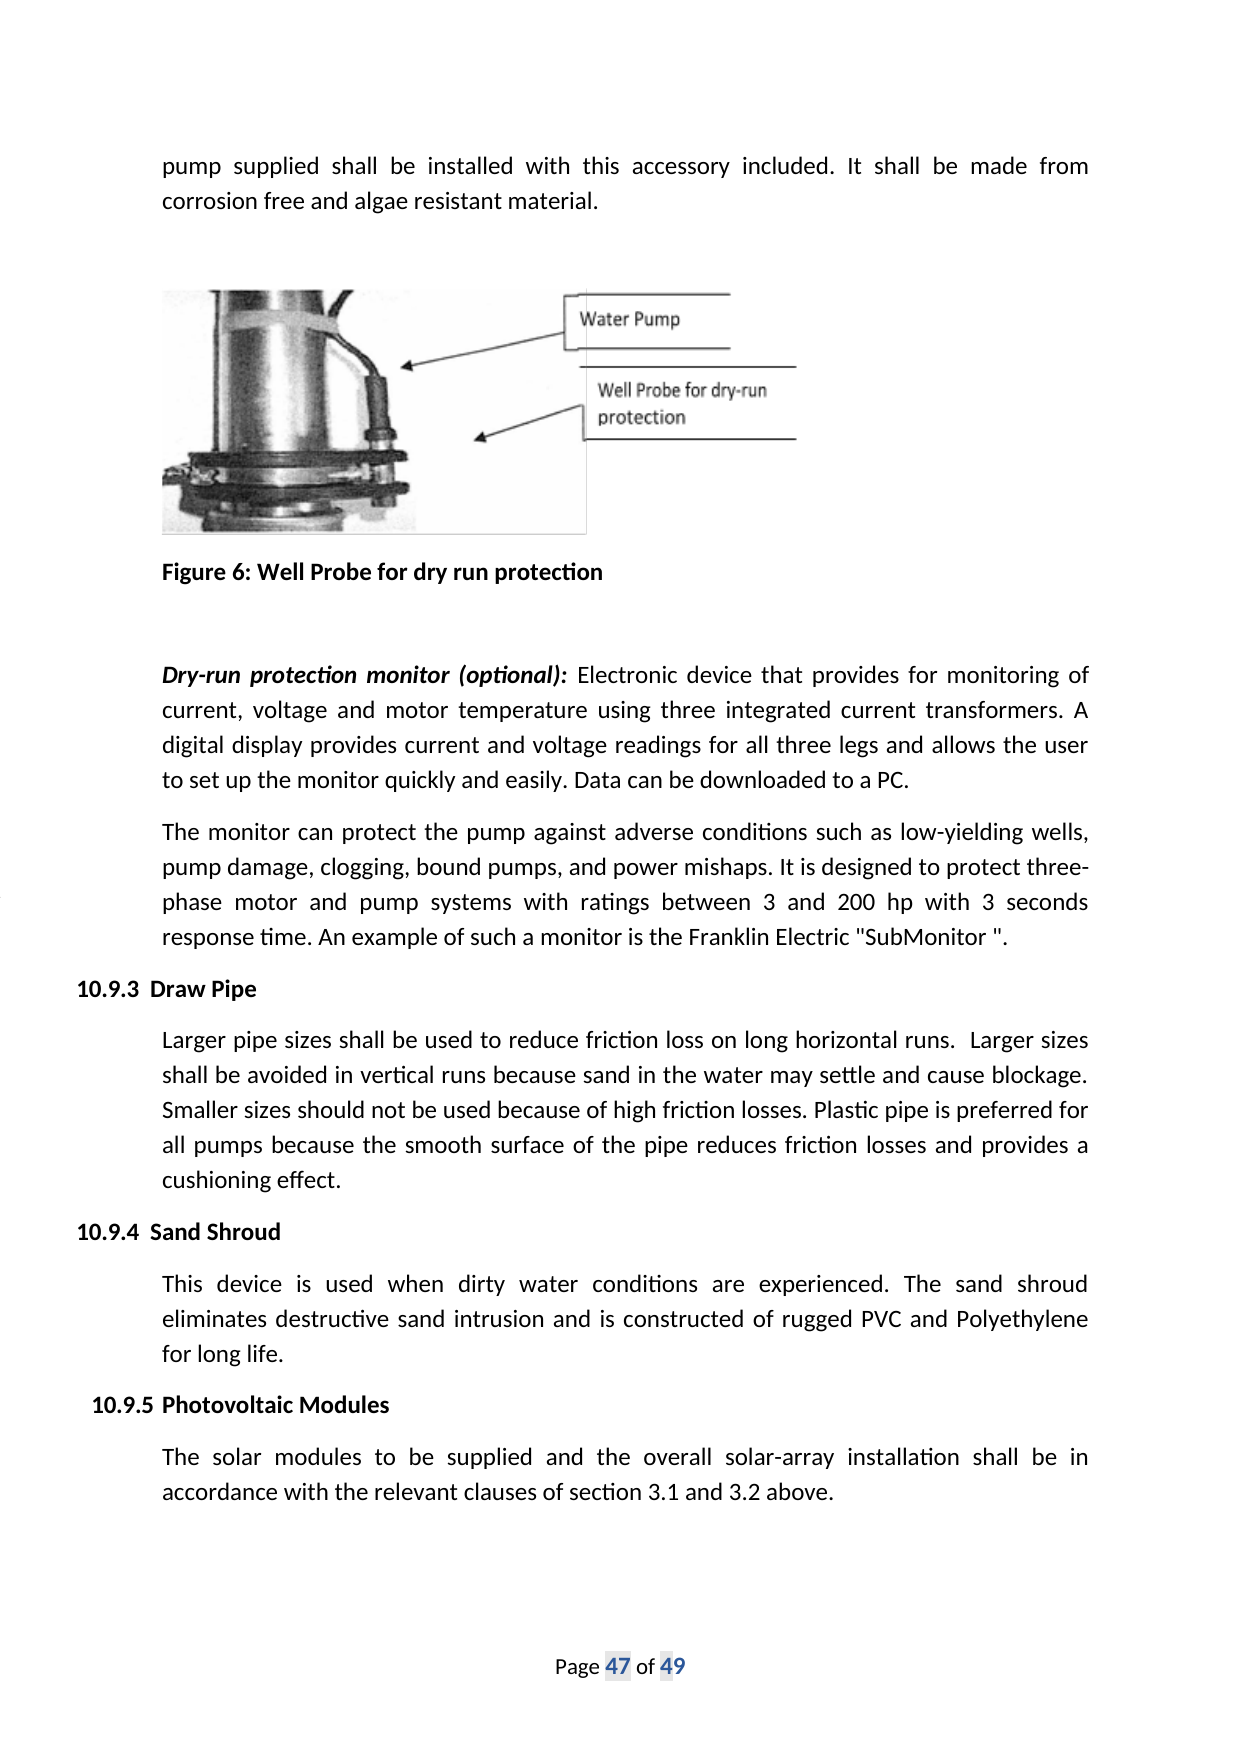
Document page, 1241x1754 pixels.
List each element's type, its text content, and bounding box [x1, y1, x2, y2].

text This device is used when dirty water conditions are experienced. The sand shroud eliminates destructive sand intrusion and is constructed of rugged PVC and Polyethylene for long life. [162, 1268, 1090, 1368]
picture [161, 288, 800, 536]
text Larger pipe sizes shall be used to reduce friction loss on long horizontal runs. Larger sizes shall be avoided in vertical runs because sand in the water may settle and cause blockage. Smaller sizes should not be used because of high friction losses. Plastic pipe is preferred for all pumps because the smooth surface of the pipe reduces friction losses and provides a cushioning effect. [162, 1024, 1090, 1195]
text Dry-run protection monitor (optional): Electronic device that provides for monitoring of current, voltage and motor temperature using three integrated current transformers. A digital display provides current and voltage readings for all three legs and allows the user to set up the monitor quickly and easily. Data can be downloaded to a PC. [162, 659, 1090, 795]
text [162, 150, 1090, 216]
text Figure 6: Well Probe for dry run protection [162, 556, 1090, 587]
list Sand Shroud [76, 1216, 1090, 1247]
text The solar modules to be supplied and the overall solar-array installation shall be in accordance with the relevant clauses of section 3.1 and 3.2 above. [162, 1441, 1090, 1507]
list Photovoltaic Modules [91, 1389, 1090, 1420]
list Draw Pipe [76, 973, 1090, 1003]
text The monitor can protect the pump against adverse conditions such as low-yielding wells, pump damage, clogging, bound pumps, and power mishaps. It is designed to protect three-phase motor and pump systems with ratings between 3 and 200 hp with 3 seconds response time. An example of such a monitor is the Franklin Electric "SubMonitor ". [162, 816, 1090, 952]
